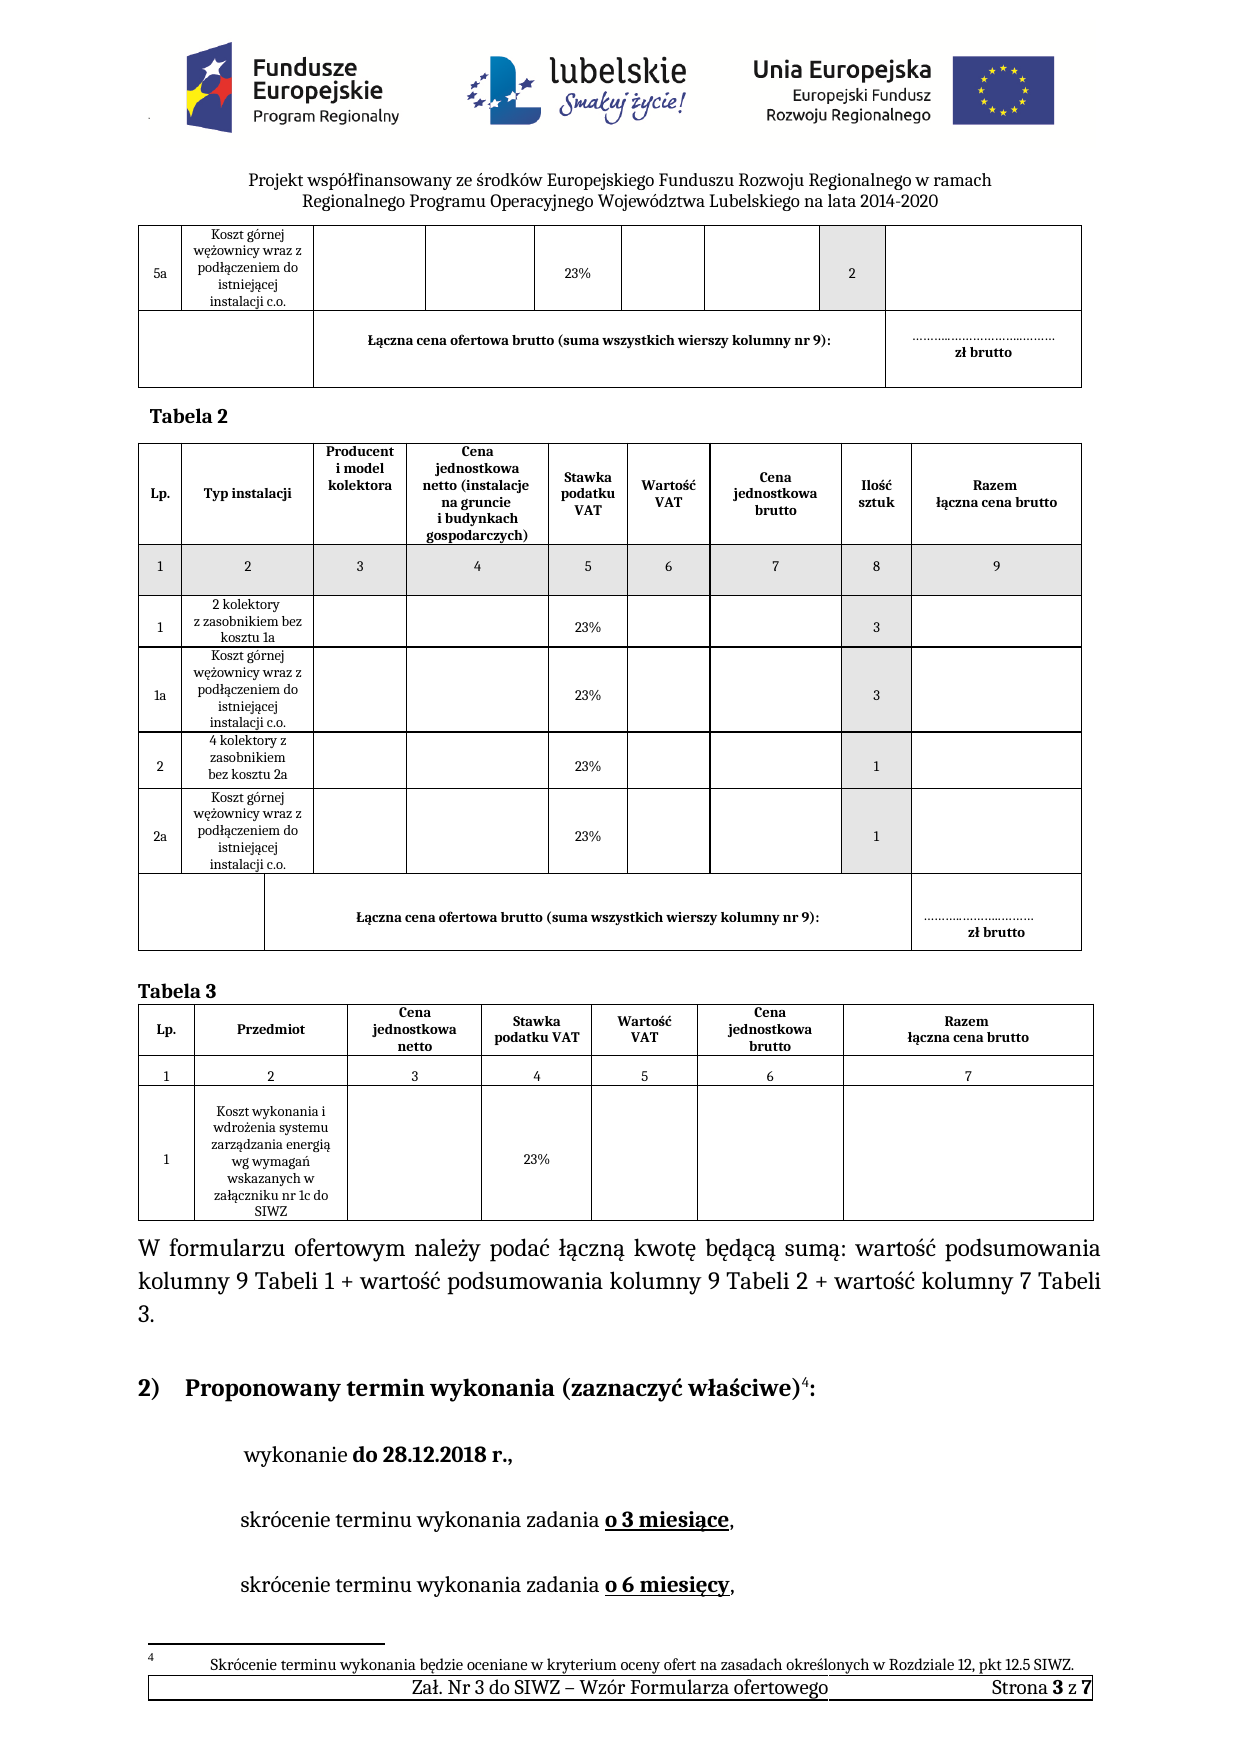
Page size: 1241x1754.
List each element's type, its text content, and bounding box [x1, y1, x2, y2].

picture [147, 19, 1097, 148]
